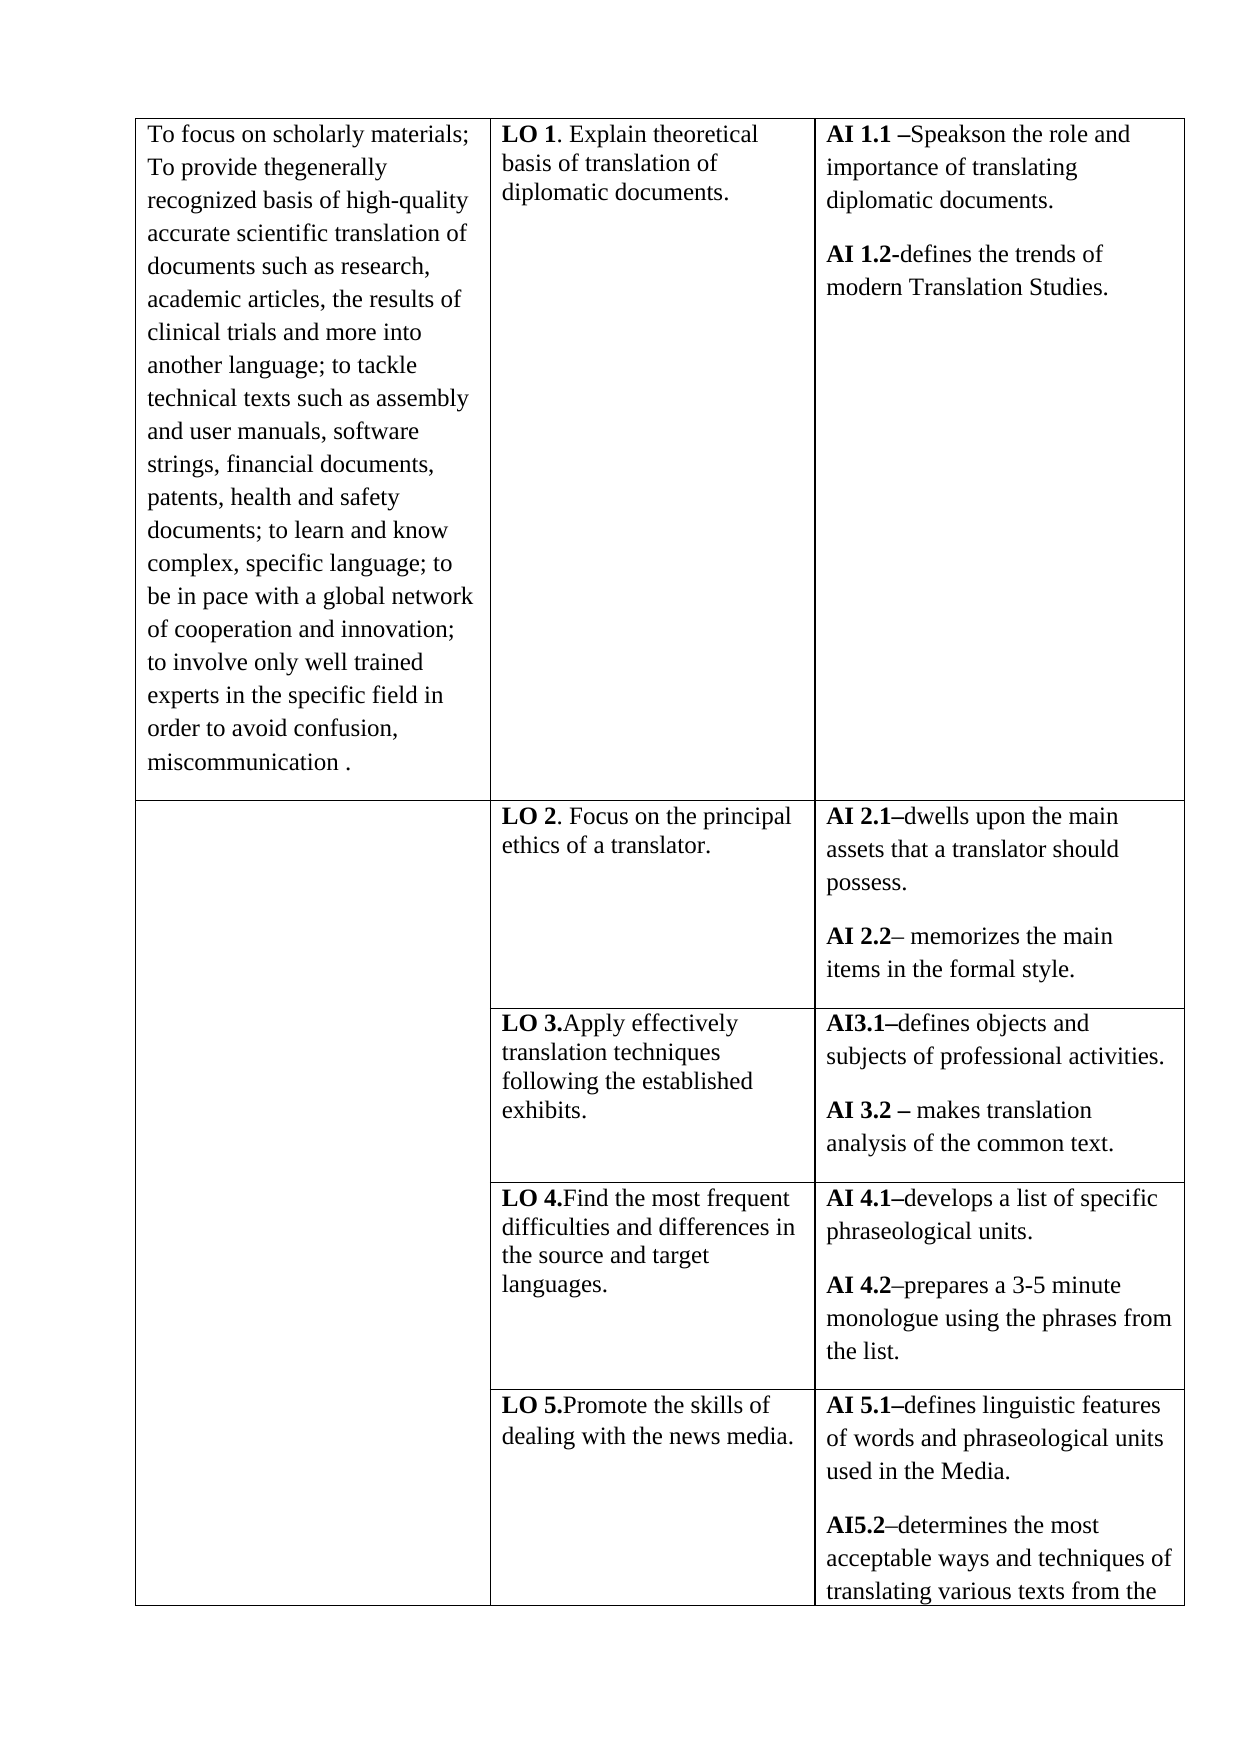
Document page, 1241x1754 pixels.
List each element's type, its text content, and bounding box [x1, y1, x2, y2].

table_cell AI 4.1–develops a list of specific phraseological units. AI 4.2–prepares a 3-5 minute monologue using the phrases from the list. [816, 1183, 1184, 1389]
table_cell [136, 801, 490, 1605]
table_cell LO 1. Explain theoretical basis of translation of diplomatic documents. [491, 119, 814, 800]
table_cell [816, 1390, 1184, 1605]
table_cell AI3.1–defines objects and subjects of professional activities. AI 3.2 – makes translation analysis of the common text. [816, 1009, 1184, 1182]
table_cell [491, 1390, 814, 1605]
table_cell LO 3.Apply effectively translation techniques following the established exhibits. [491, 1009, 814, 1182]
table_cell To focus on scholarly materials; To provide thegenerally recognized basis of high-quality accurate scientific translation of documents such as research, academic articles, the results of clinical trials and more into another language; to tackle technical texts such as assembly and user manuals, software strings, financial documents, patents, health and safety documents; to learn and know complex, specific language; to be in pace with a global network of cooperation and innovation; to involve only well trained experts in the specific field in order to avoid confusion, miscommunication . [136, 119, 490, 800]
table_cell AI 1.1 –Speakson the role and importance of translating diplomatic documents. AI 1.2-defines the trends of modern Translation Studies. [816, 119, 1184, 800]
table_cell LO 2. Focus on the principal ethics of a translator. [491, 801, 814, 1007]
table_cell LO 4.Find the most frequent difficulties and differences in the source and target languages. [491, 1183, 814, 1389]
table_cell AI 2.1–dwells upon the main assets that a translator should possess. AI 2.2– memorizes the main items in the formal style. [816, 801, 1184, 1007]
